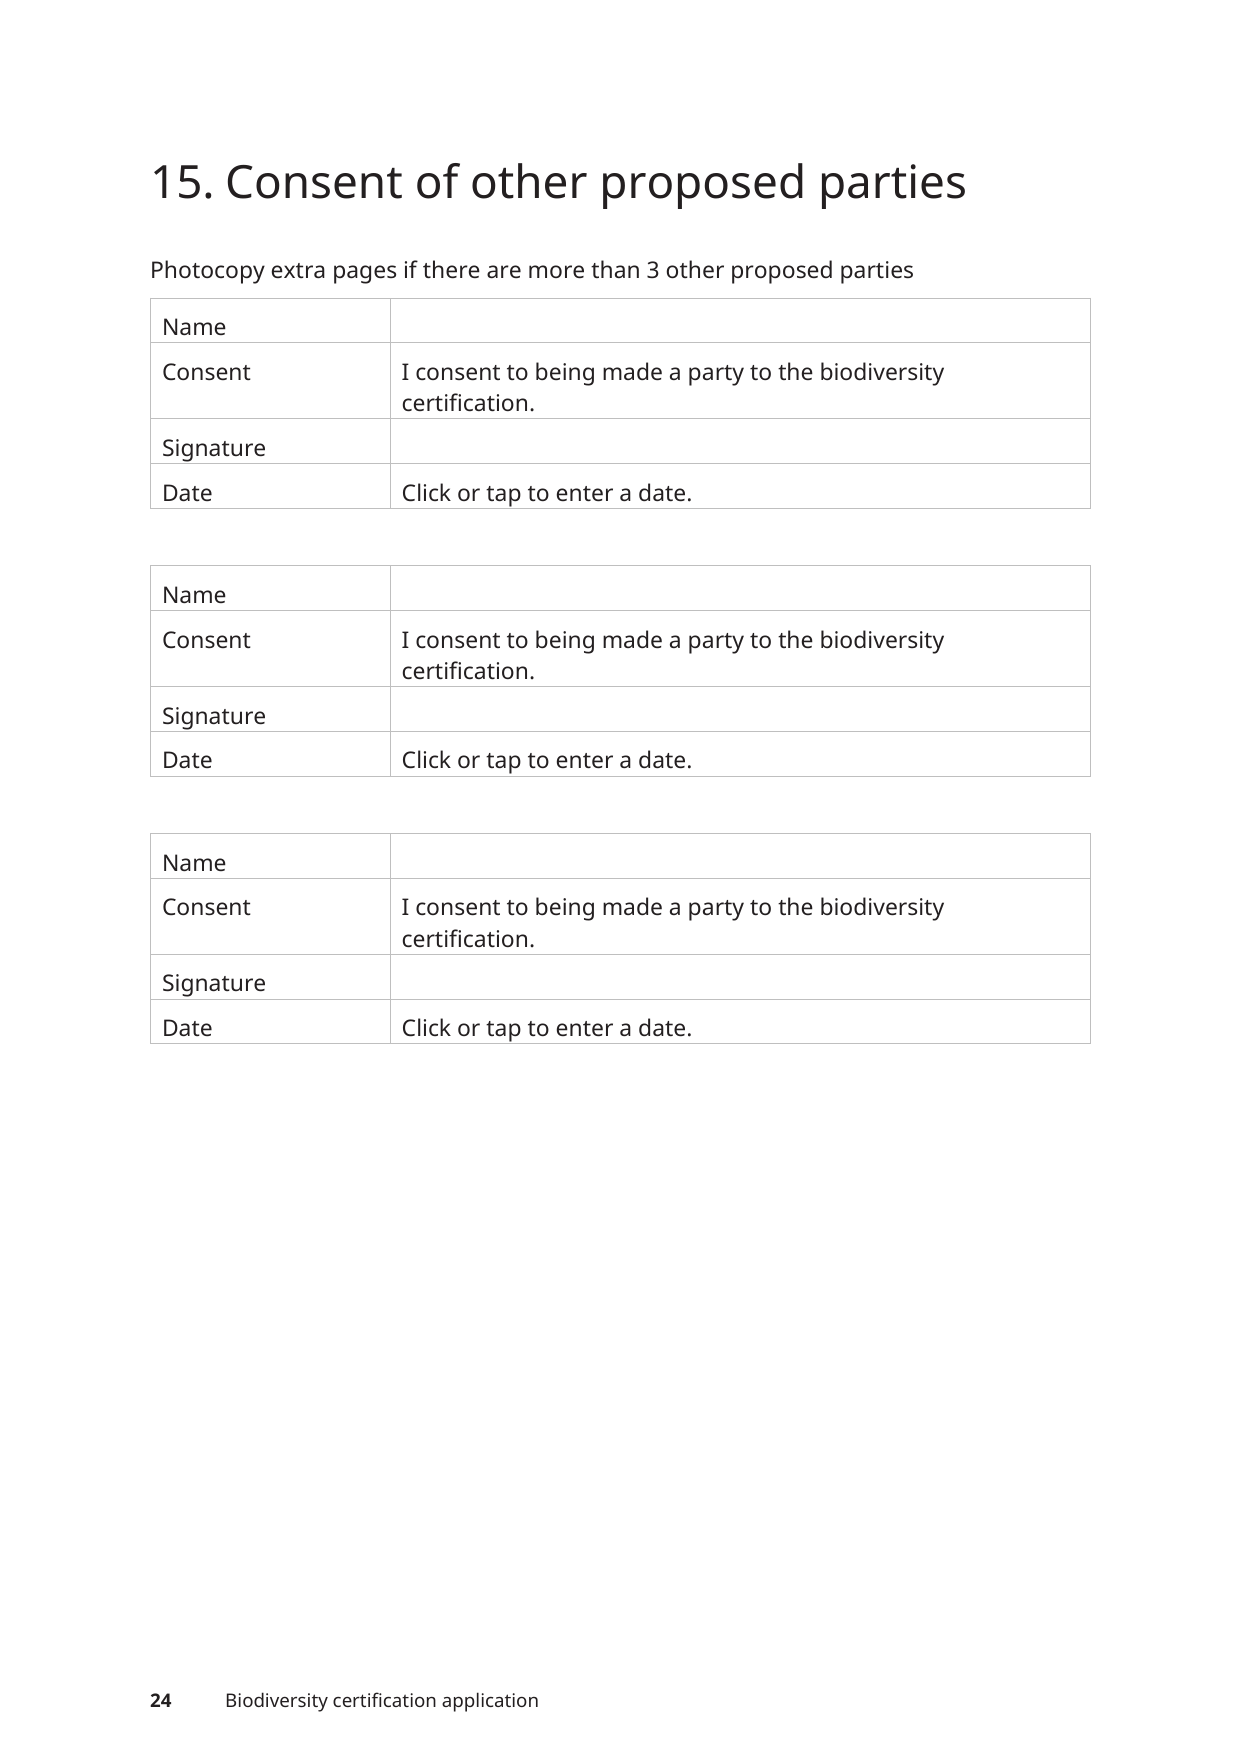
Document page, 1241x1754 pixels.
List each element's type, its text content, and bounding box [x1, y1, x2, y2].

table_cell [391, 419, 1090, 463]
text Photocopy extra pages if there are more than 3 other proposed parties [150, 254, 1090, 285]
table_cell I consent to being made a party to the biodiversity certification. [391, 879, 1090, 954]
table_cell Signature [151, 955, 390, 998]
table_cell Signature [151, 687, 390, 731]
table_cell [391, 955, 1090, 998]
table_header [391, 566, 1090, 610]
table_header [391, 299, 1090, 342]
table_cell Consent [151, 343, 390, 418]
table_header Name [151, 299, 390, 342]
table_header [391, 834, 1090, 878]
table_cell I consent to being made a party to the biodiversity certification. [391, 611, 1090, 686]
table_cell Date [151, 732, 390, 776]
table_header Name [151, 834, 390, 878]
table_cell Consent [151, 879, 390, 954]
table_cell Signature [151, 419, 390, 463]
table_cell Consent [151, 611, 390, 686]
table_cell Date [151, 1000, 390, 1043]
table_header Name [151, 566, 390, 610]
table_cell I consent to being made a party to the biodiversity certification. [391, 343, 1090, 418]
table_cell [391, 687, 1090, 731]
table_cell Date [151, 464, 390, 508]
subtitle Consent of other proposed parties [150, 150, 1090, 212]
